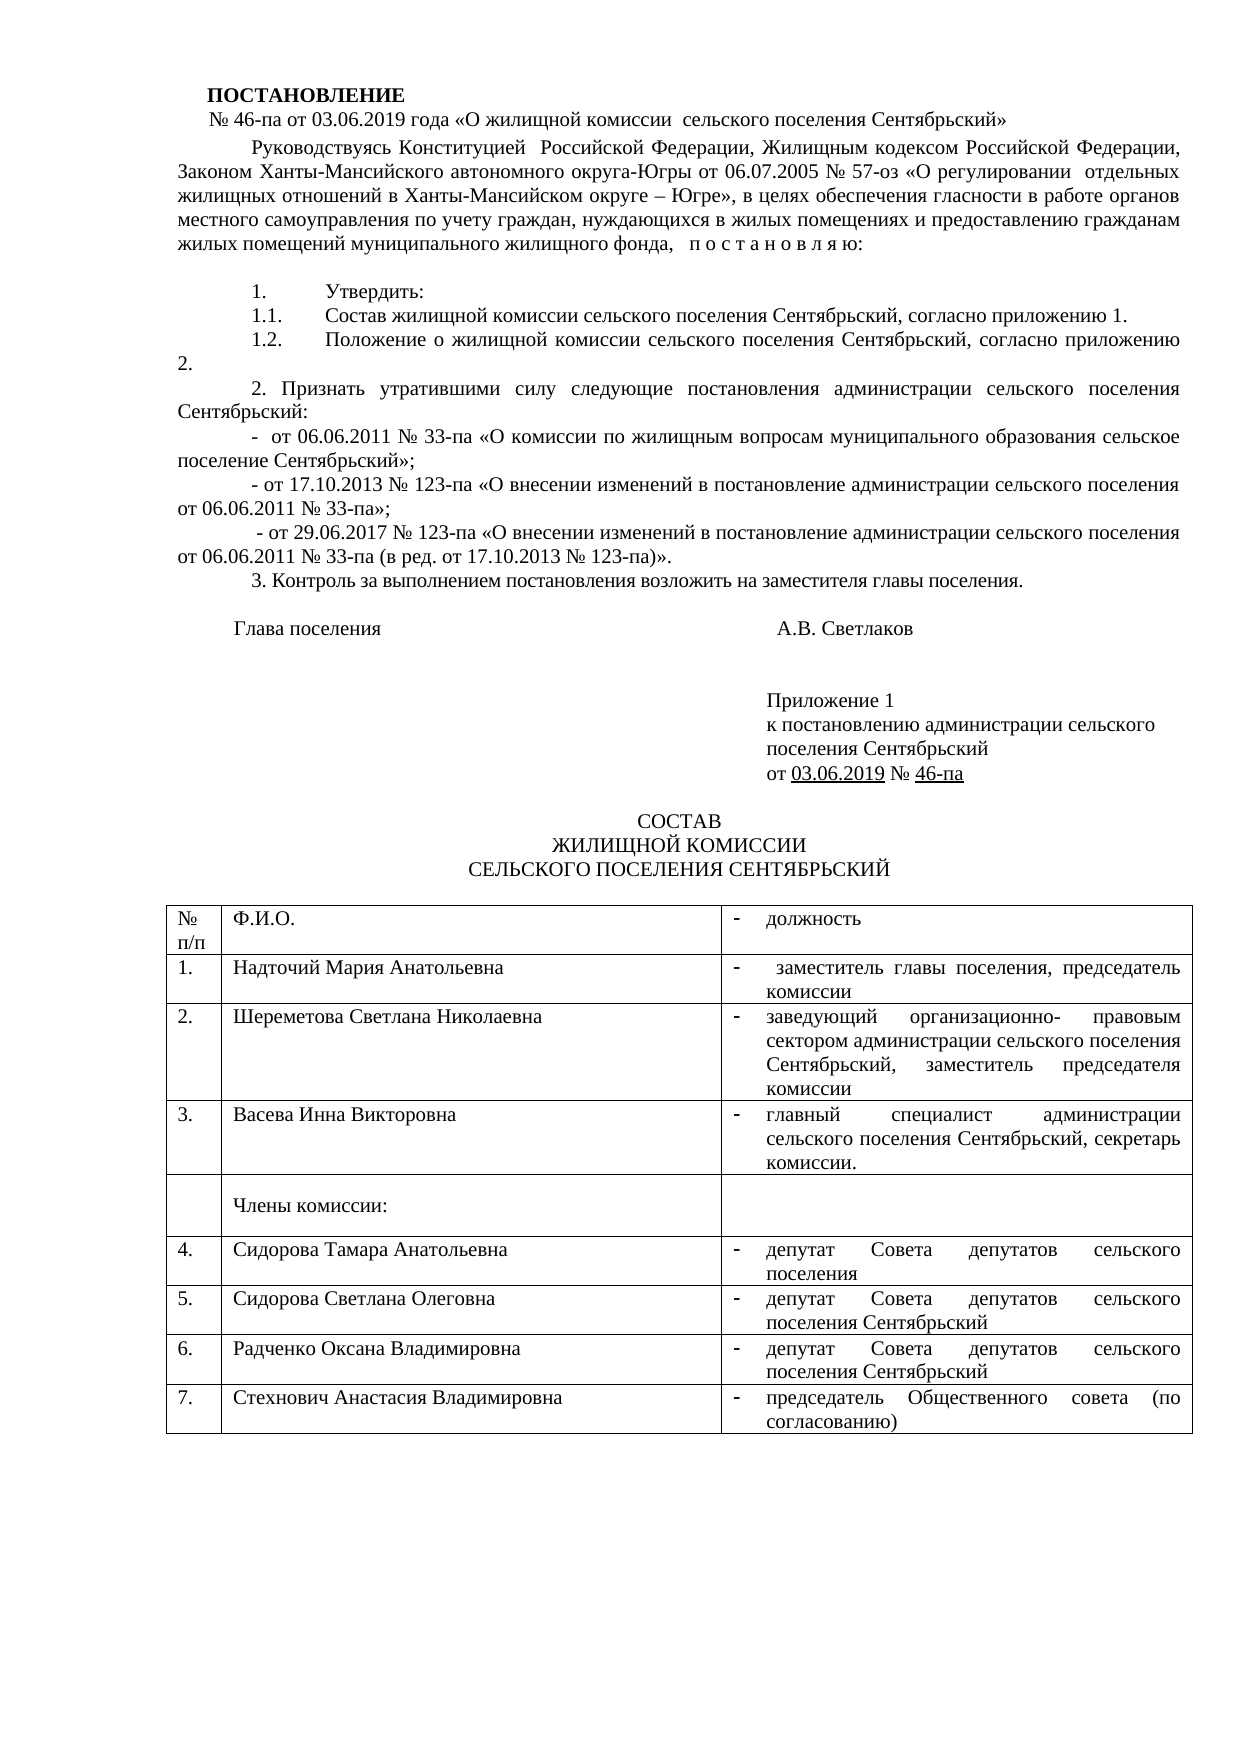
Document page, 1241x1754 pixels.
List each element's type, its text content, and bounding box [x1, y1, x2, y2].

table_cell заведующий организационно- правовым сектором администрации сельского поселения Сентябрьский, заместитель председателя комиссии [722, 1004, 1192, 1100]
table_cell Сидорова Тамара Анатольевна [222, 1237, 721, 1285]
table_cell 3. [167, 1101, 221, 1174]
text ЖИЛИЩНОЙ КОМИССИИ [177, 833, 1181, 857]
table_cell [722, 1175, 1192, 1236]
text к постановлению администрации сельского поселения Сентябрьский [766, 712, 1181, 760]
table_cell заместитель главы поселения, председатель комиссии [722, 955, 1192, 1003]
table_cell 5. [167, 1286, 221, 1334]
table_cell депутат Совета депутатов сельского поселения [722, 1237, 1192, 1285]
table_cell 6. [167, 1335, 221, 1383]
text № 46-па от 03.06.2019 года «О жилищной комиссии сельского поселения Сентябрьский» [177, 107, 1181, 131]
table_cell 4. [167, 1237, 221, 1285]
table_cell Стехнович Анастасия Владимировна [222, 1385, 721, 1433]
text Руководствуясь Конституцией Российской Федерации, Жилищным кодексом Российской Федерации, Законом Ханты-Мансийского автономного округа-Югры от 06.07.2005 № 57-оз «О регулировании отдельных жилищных отношений в Ханты-Мансийском округе – Югре», в целях обеспечения гласности в работе органов местного самоуправления по учету граждан, нуждающихся в жилых помещениях и предоставлению гражданам жилых помещений муниципального жилищного фонда, п о с т а н о в л я ю: [177, 135, 1181, 255]
table_header Ф.И.О. [222, 906, 721, 954]
table_cell Васева Инна Викторовна [222, 1101, 721, 1174]
text - от 06.06.2011 № 33-па «О комиссии по жилищным вопросам муниципального образования сельское поселение Сентябрьский»; [177, 423, 1181, 472]
table_header № п/п [167, 906, 221, 954]
table_cell Шереметова Светлана Николаевна [222, 1004, 721, 1100]
text 1.1. Состав жилищной комиссии сельского поселения Сентябрьский, согласно приложению 1. [177, 303, 1181, 327]
text Приложение 1 [177, 688, 1181, 712]
table_cell Радченко Оксана Владимировна [222, 1335, 721, 1383]
table_cell 1. [167, 955, 221, 1003]
text 3. Контроль за выполнением постановления возложить на заместителя главы поселения. [177, 568, 1181, 592]
table_cell 7. [167, 1385, 221, 1433]
table_cell Сидорова Светлана Олеговна [222, 1286, 721, 1334]
table_cell депутат Совета депутатов сельского поселения Сентябрьский [722, 1286, 1192, 1334]
text ПОСТАНОВЛЕНИЕ [207, 83, 1181, 107]
text 1. Утвердить: [177, 279, 1181, 303]
table_cell Члены комиссии: [222, 1175, 721, 1236]
text - от 17.10.2013 № 123-па «О внесении изменений в постановление администрации сельского поселения от 06.06.2011 № 33-па»; [177, 472, 1181, 520]
table_header должность [722, 906, 1192, 954]
text 2. Признать утратившими силу следующие постановления администрации сельского поселения Сентябрьский: [177, 375, 1181, 423]
table_cell главный специалист администрации сельского поселения Сентябрьский, секретарь комиссии. [722, 1101, 1192, 1174]
table_cell [167, 1175, 221, 1236]
table_cell Надточий Мария Анатольевна [222, 955, 721, 1003]
text 1.2. Положение о жилищной комиссии сельского поселения Сентябрьский, согласно приложению 2. [177, 327, 1181, 375]
text от 03.06.2019 № 46-па [177, 760, 1181, 784]
table_cell депутат Совета депутатов сельского поселения Сентябрьский [722, 1335, 1192, 1383]
text СЕЛЬСКОГО ПОСЕЛЕНИЯ СЕНТЯБРЬСКИЙ [177, 857, 1181, 881]
table_cell 2. [167, 1004, 221, 1100]
text Глава поселения А.В. Светлаков [177, 616, 1181, 640]
text - от 29.06.2017 № 123-па «О внесении изменений в постановление администрации сельского поселения от 06.06.2011 № 33-па (в ред. от 17.10.2013 № 123-па)». [177, 520, 1181, 568]
table_cell председатель Общественного совета (по согласованию) [722, 1385, 1192, 1433]
text СОСТАВ [177, 808, 1181, 833]
